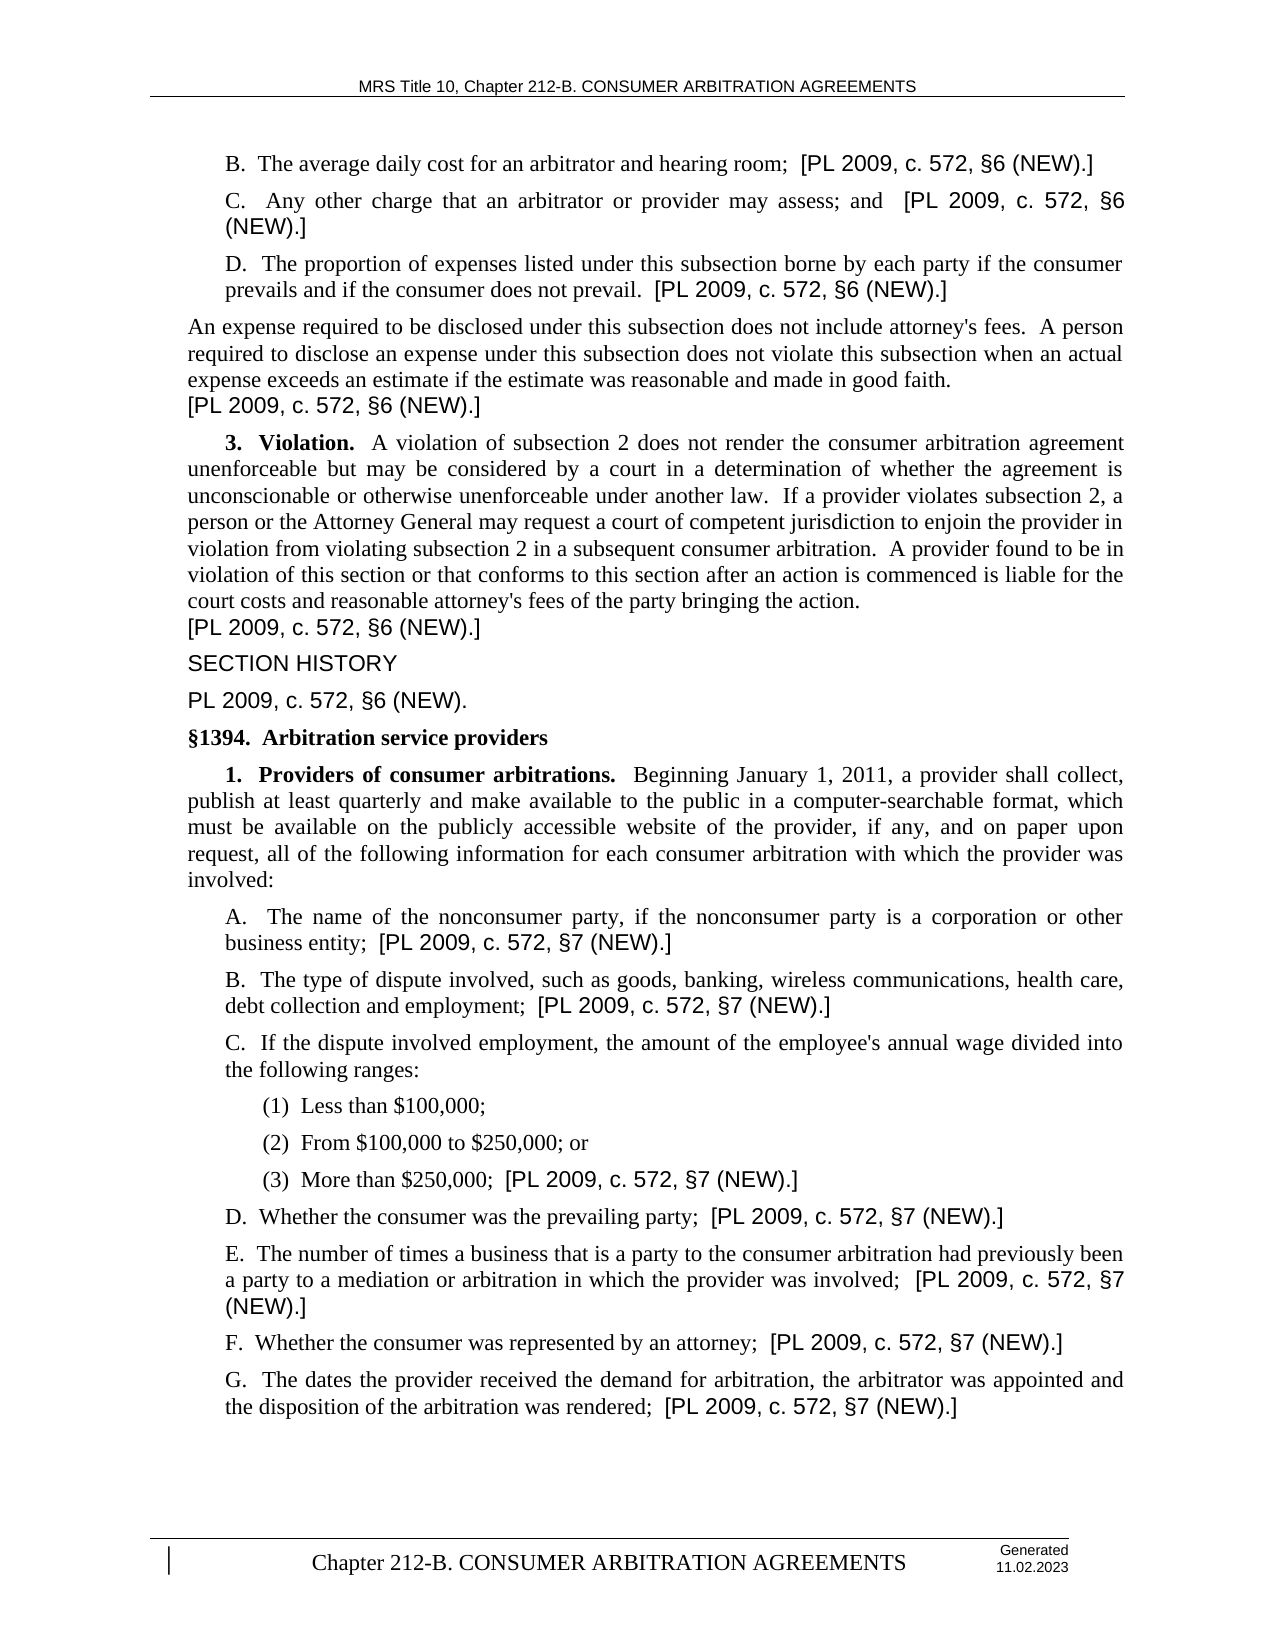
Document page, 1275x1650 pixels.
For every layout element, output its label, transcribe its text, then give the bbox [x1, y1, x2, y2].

text An expense required to be disclosed under this subsection does not include attorney's fees. A person required to disclose an expense under this subsection does not violate this subsection when an actual expense exceeds an estimate if the estimate was reasonable and made in good faith. [187, 313, 1125, 392]
text C. Any other charge that an arbitrator or provider may assess; and [PL 2009, c. 572, §6 (NEW).] [225, 187, 1125, 240]
text SECTION HISTORY [187, 650, 1125, 677]
text C. If the dispute involved employment, the amount of the employee's annual wage divided into the following ranges: [225, 1029, 1125, 1082]
text F. Whether the consumer was represented by an attorney; [PL 2009, c. 572, §7 (NEW).] [225, 1329, 1125, 1356]
text D. The proportion of expenses listed under this subsection borne by each party if the consumer prevails and if the consumer does not prevail. [PL 2009, c. 572, §6 (NEW).] [225, 250, 1125, 303]
text [PL 2009, c. 572, §6 (NEW).] [187, 614, 1125, 640]
text G. The dates the provider received the demand for arbitration, the arbitrator was appointed and the disposition of the arbitration was rendered; [PL 2009, c. 572, §7 (NEW).] [225, 1366, 1125, 1419]
text PL 2009, c. 572, §6 (NEW). [187, 687, 1125, 713]
text A. The name of the nonconsumer party, if the nonconsumer party is a corporation or other business entity; [PL 2009, c. 572, §7 (NEW).] [225, 903, 1125, 956]
text 3. Violation. A violation of subsection 2 does not render the consumer arbitration agreement unenforceable but may be considered by a court in a determination of whether the agreement is unconscionable or otherwise unenforceable under another law. If a provider violates subsection 2, a person or the Attorney General may request a court of competent jurisdiction to enjoin the provider in violation from violating subsection 2 in a subsequent consumer arbitration. A provider found to be in violation of this section or that conforms to this section after an action is commenced is liable for the court costs and reasonable attorney's fees of the party bringing the action. [187, 429, 1125, 614]
text D. Whether the consumer was the prevailing party; [PL 2009, c. 572, §7 (NEW).] [225, 1203, 1125, 1229]
text E. The number of times a business that is a party to the consumer arbitration had previously been a party to a mediation or arbitration in which the provider was involved; [PL 2009, c. 572, §7 (NEW).] [225, 1240, 1125, 1319]
text §1394. Arbitration service providers [187, 724, 1125, 750]
text (1) Less than $100,000; [262, 1092, 1125, 1119]
text [PL 2009, c. 572, §6 (NEW).] [187, 392, 1125, 419]
text B. The average daily cost for an arbitrator and hearing room; [PL 2009, c. 572, §6 (NEW).] [225, 150, 1125, 176]
text (2) From $100,000 to $250,000; or [262, 1129, 1125, 1156]
text (3) More than $250,000; [PL 2009, c. 572, §7 (NEW).] [262, 1166, 1125, 1192]
text B. The type of dispute involved, such as goods, banking, wireless communications, health care, debt collection and employment; [PL 2009, c. 572, §7 (NEW).] [225, 966, 1125, 1019]
text 1. Providers of consumer arbitrations. Beginning January 1, 2011, a provider shall collect, publish at least quarterly and make available to the public in a computer-searchable format, which must be available on the publicly accessible website of the provider, if any, and on paper upon request, all of the following information for each consumer arbitration with which the provider was involved: [187, 761, 1125, 892]
